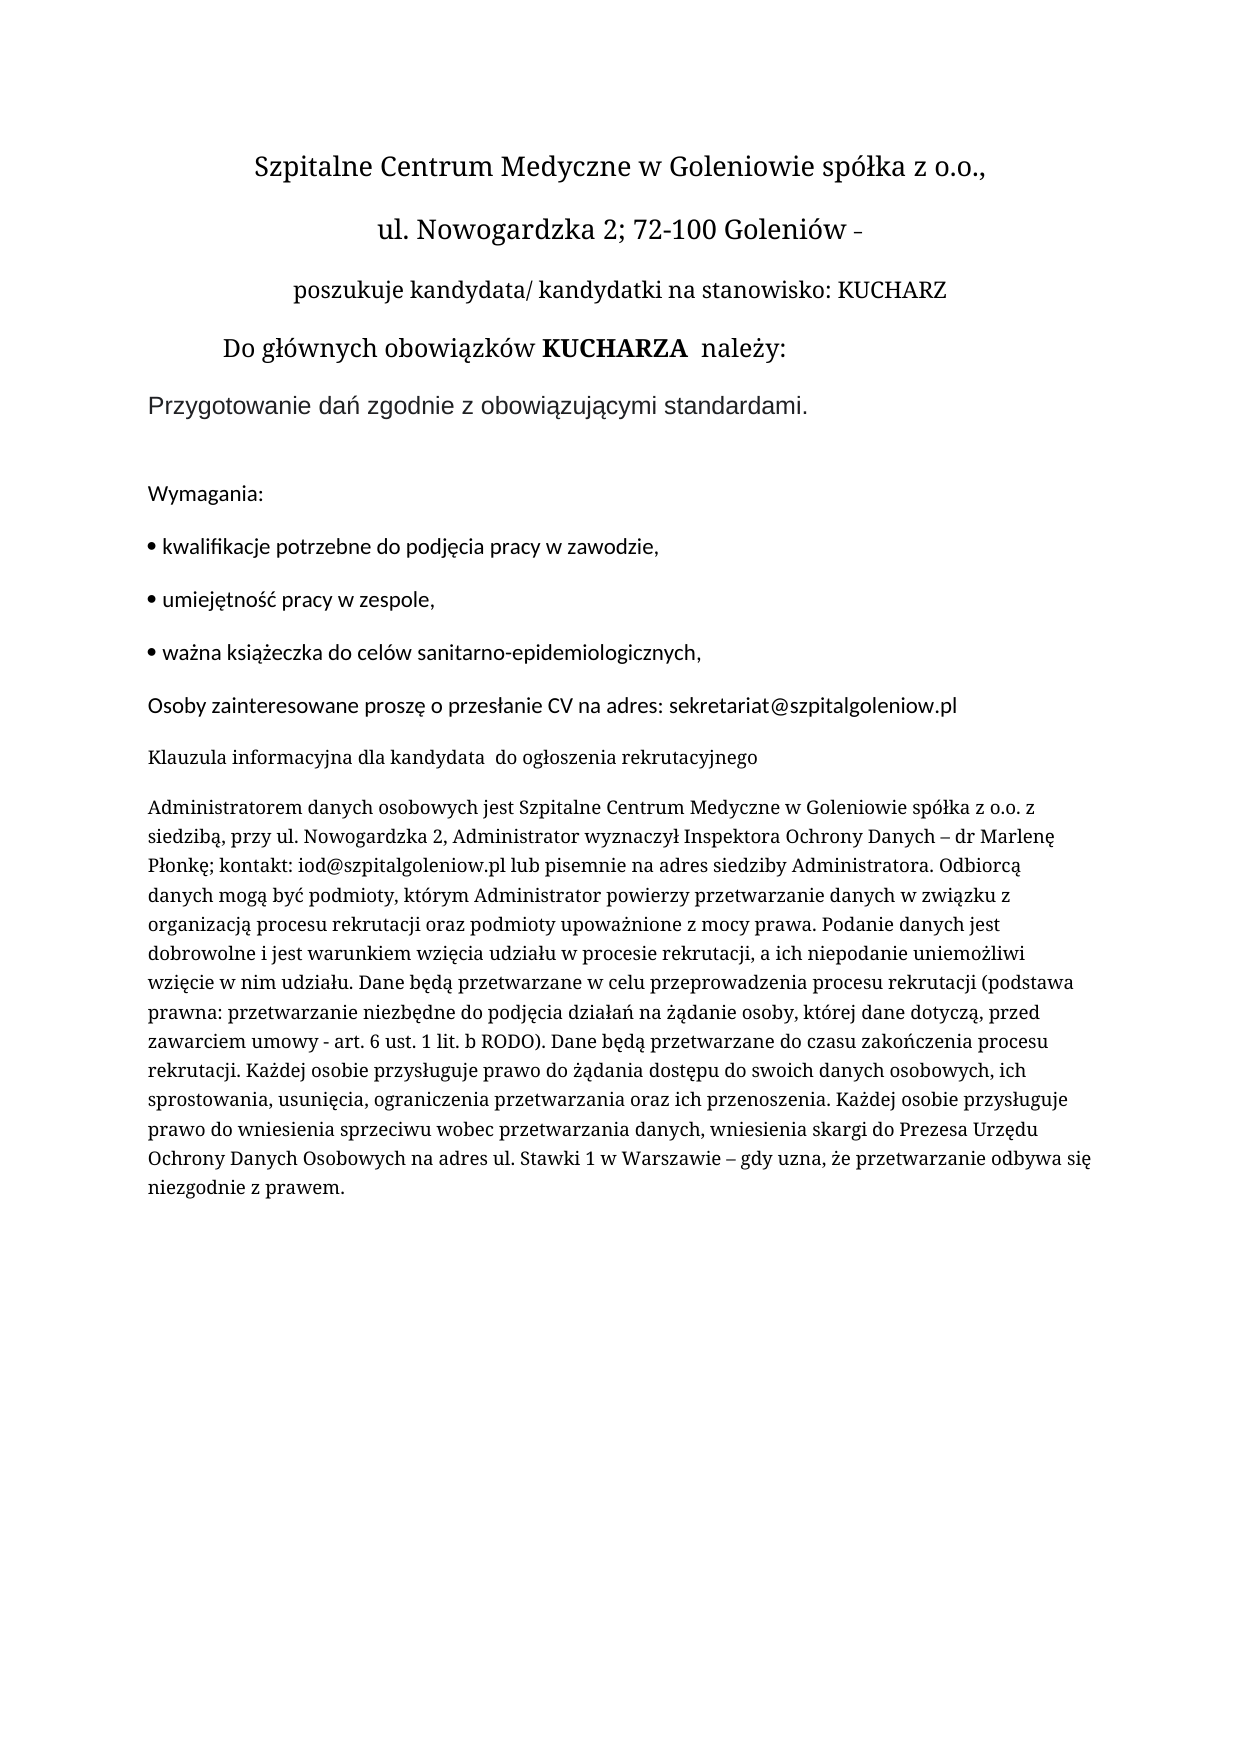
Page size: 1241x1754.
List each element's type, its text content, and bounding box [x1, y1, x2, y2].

text Szpitalne Centrum Medyczne w Goleniowie spółka z o.o., [148, 148, 1093, 184]
text ważna książeczka do celów sanitarno-epidemiologicznych, [148, 638, 1093, 666]
text kwalifikacje potrzebne do podjęcia pracy w zawodzie, [148, 532, 1093, 560]
list Do głównych obowiązków KUCHARZA należy: [223, 331, 1093, 365]
text ul. Nowogardzka 2; 72-100 Goleniów – [148, 211, 1093, 248]
text Wymagania: [148, 479, 1093, 507]
text umiejętność pracy w zespole, [148, 585, 1093, 613]
text Administratorem danych osobowych jest Szpitalne Centrum Medyczne w Goleniowie spółka z o.o. z siedzibą, przy ul. Nowogardzka 2, Administrator wyznaczył Inspektora Ochrony Danych – dr Marlenę Płonkę; kontakt: iod@szpitalgoleniow.pl lub pisemnie na adres siedziby Administratora. Odbiorcą danych mogą być podmioty, którym Administrator powierzy przetwarzanie danych w związku z organizacją procesu rekrutacji oraz podmioty upoważnione z mocy prawa. Podanie danych jest dobrowolne i jest warunkiem wzięcia udziału w procesie rekrutacji, a ich niepodanie uniemożliwi wzięcie w nim udziału. Dane będą przetwarzane w celu przeprowadzenia procesu rekrutacji (podstawa prawna: przetwarzanie niezbędne do podjęcia działań na żądanie osoby, której dane dotyczą, przed zawarciem umowy - art. 6 ust. 1 lit. b RODO). Dane będą przetwarzane do czasu zakończenia procesu rekrutacji. Każdej osobie przysługuje prawo do żądania dostępu do swoich danych osobowych, ich sprostowania, usunięcia, ograniczenia przetwarzania oraz ich przenoszenia. Każdej osobie przysługuje prawo do wniesienia sprzeciwu wobec przetwarzania danych, wniesienia skargi do Prezesa Urzędu Ochrony Danych Osobowych na adres ul. Stawki 1 w Warszawie – gdy uzna, że przetwarzanie odbywa się niezgodnie z prawem. [148, 794, 1093, 1200]
text Klauzula informacyjna dla kandydata do ogłoszenia rekrutacyjnego [148, 744, 1093, 769]
text poszukuje kandydata/ kandydatki na stanowisko: KUCHARZ [148, 274, 1093, 305]
text Osoby zainteresowane proszę o przesłanie CV na adres: sekretariat@szpitalgoleniow.pl [148, 691, 1093, 719]
text Przygotowanie dań zgodnie z obowiązującymi standardami. [148, 391, 1093, 419]
